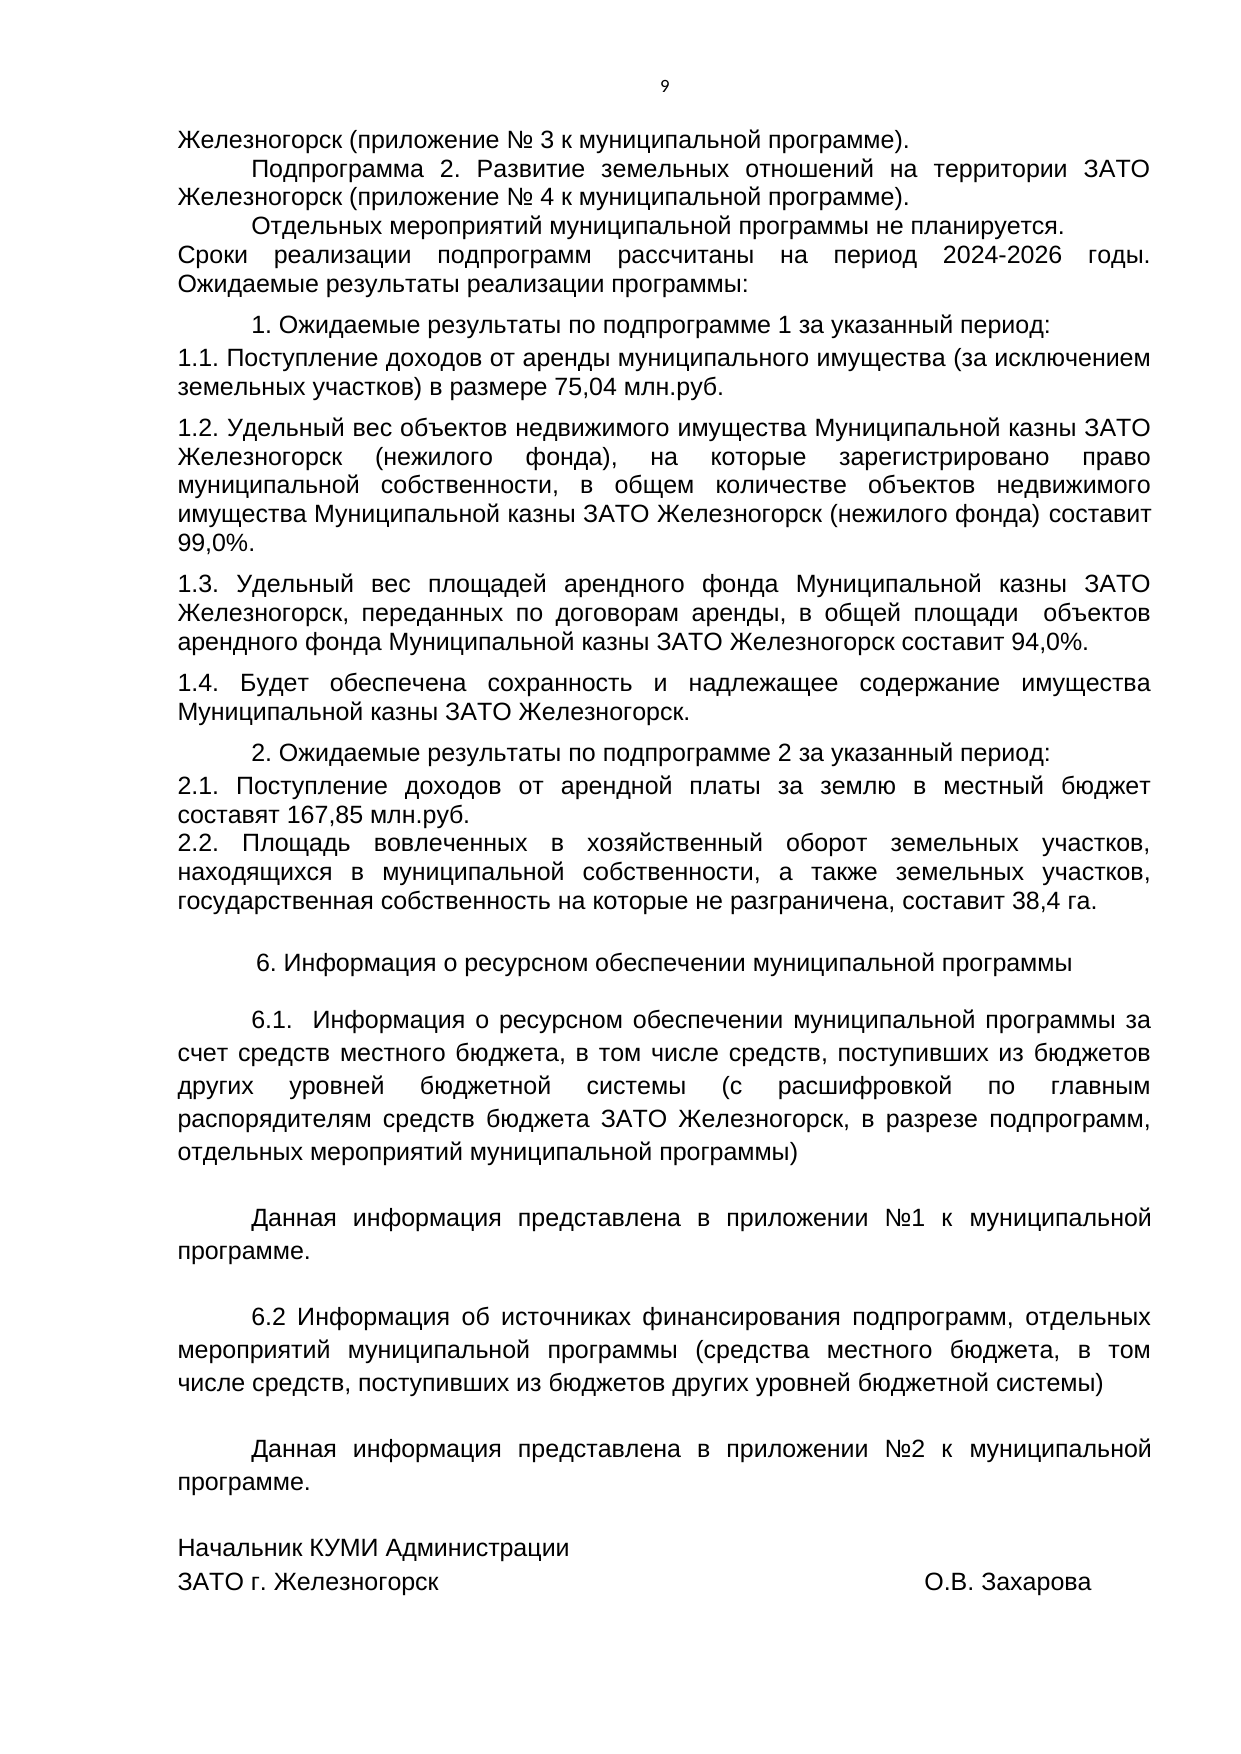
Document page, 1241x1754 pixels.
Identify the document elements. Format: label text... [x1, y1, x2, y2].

text 1.3. Удельный вес площадей арендного фонда Муниципальной казны ЗАТО Железногорск, переданных по договорам аренды, в общей площади объектов арендного фонда Муниципальной казны ЗАТО Железногорск составит 94,0%. [177, 569, 1152, 655]
text 2.2. Площадь вовлеченных в хозяйственный оборот земельных участков, находящихся в муниципальной собственности, а также земельных участков, государственная собственность на которые не разграничена, составит 38,4 га. [177, 828, 1152, 914]
text ЗАТО г. Железногорск О.В. Захарова [177, 1566, 1152, 1595]
list 1. Ожидаемые результаты по подпрограмме 1 за указанный период: [177, 310, 1152, 338]
text 6. Информация о ресурсном обеспечении муниципальной программы [177, 948, 1152, 976]
list Подпрограмма 2. Развитие земельных отношений на территории ЗАТО Железногорск (приложение № 4 к муниципальной программе). [177, 153, 1152, 211]
text 6.1. Информация о ресурсном обеспечении муниципальной программы за счет средств местного бюджета, в том числе средств, поступивших из бюджетов других уровней бюджетной системы (с расшифровкой по главным распорядителям средств бюджета ЗАТО Железногорск, в разрезе подпрограмм, отдельных мероприятий муниципальной программы) [177, 1005, 1152, 1166]
text Начальник КУМИ Администрации [177, 1533, 1152, 1562]
text 2. Ожидаемые результаты по подпрограмме 2 за указанный период: [177, 738, 1152, 767]
text 2.1. Поступление доходов от арендной платы за землю в местный бюджет составят 167,85 млн.руб. [177, 771, 1152, 828]
text 1.2. Удельный вес объектов недвижимого имущества Муниципальной казны ЗАТО Железногорск (нежилого фонда), на которые зарегистрировано право муниципальной собственности, в общем количестве объектов недвижимого имущества Муниципальной казны ЗАТО Железногорск (нежилого фонда) составит 99,0%. [177, 413, 1152, 557]
list Сроки реализации подпрограмм рассчитаны на период 2024-2026 годы. Ожидаемые результаты реализации программы: [177, 240, 1152, 297]
list Отдельных мероприятий муниципальной программы не планируется. [166, 211, 1152, 240]
text Данная информация представлена в приложении №2 к муниципальной программе. [177, 1434, 1152, 1496]
text 6.2 Информация об источниках финансирования подпрограмм, отдельных мероприятий муниципальной программы (средства местного бюджета, в том числе средств, поступивших из бюджетов других уровней бюджетной системы) [177, 1302, 1152, 1397]
text Данная информация представлена в приложении №1 к муниципальной программе. [177, 1203, 1152, 1265]
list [177, 125, 1152, 153]
text 1.1. Поступление доходов от аренды муниципального имущества (за исключением земельных участков) в размере 75,04 млн.руб. [177, 343, 1152, 400]
text 1.4. Будет обеспечена сохранность и надлежащее содержание имущества Муниципальной казны ЗАТО Железногорск. [177, 668, 1152, 725]
